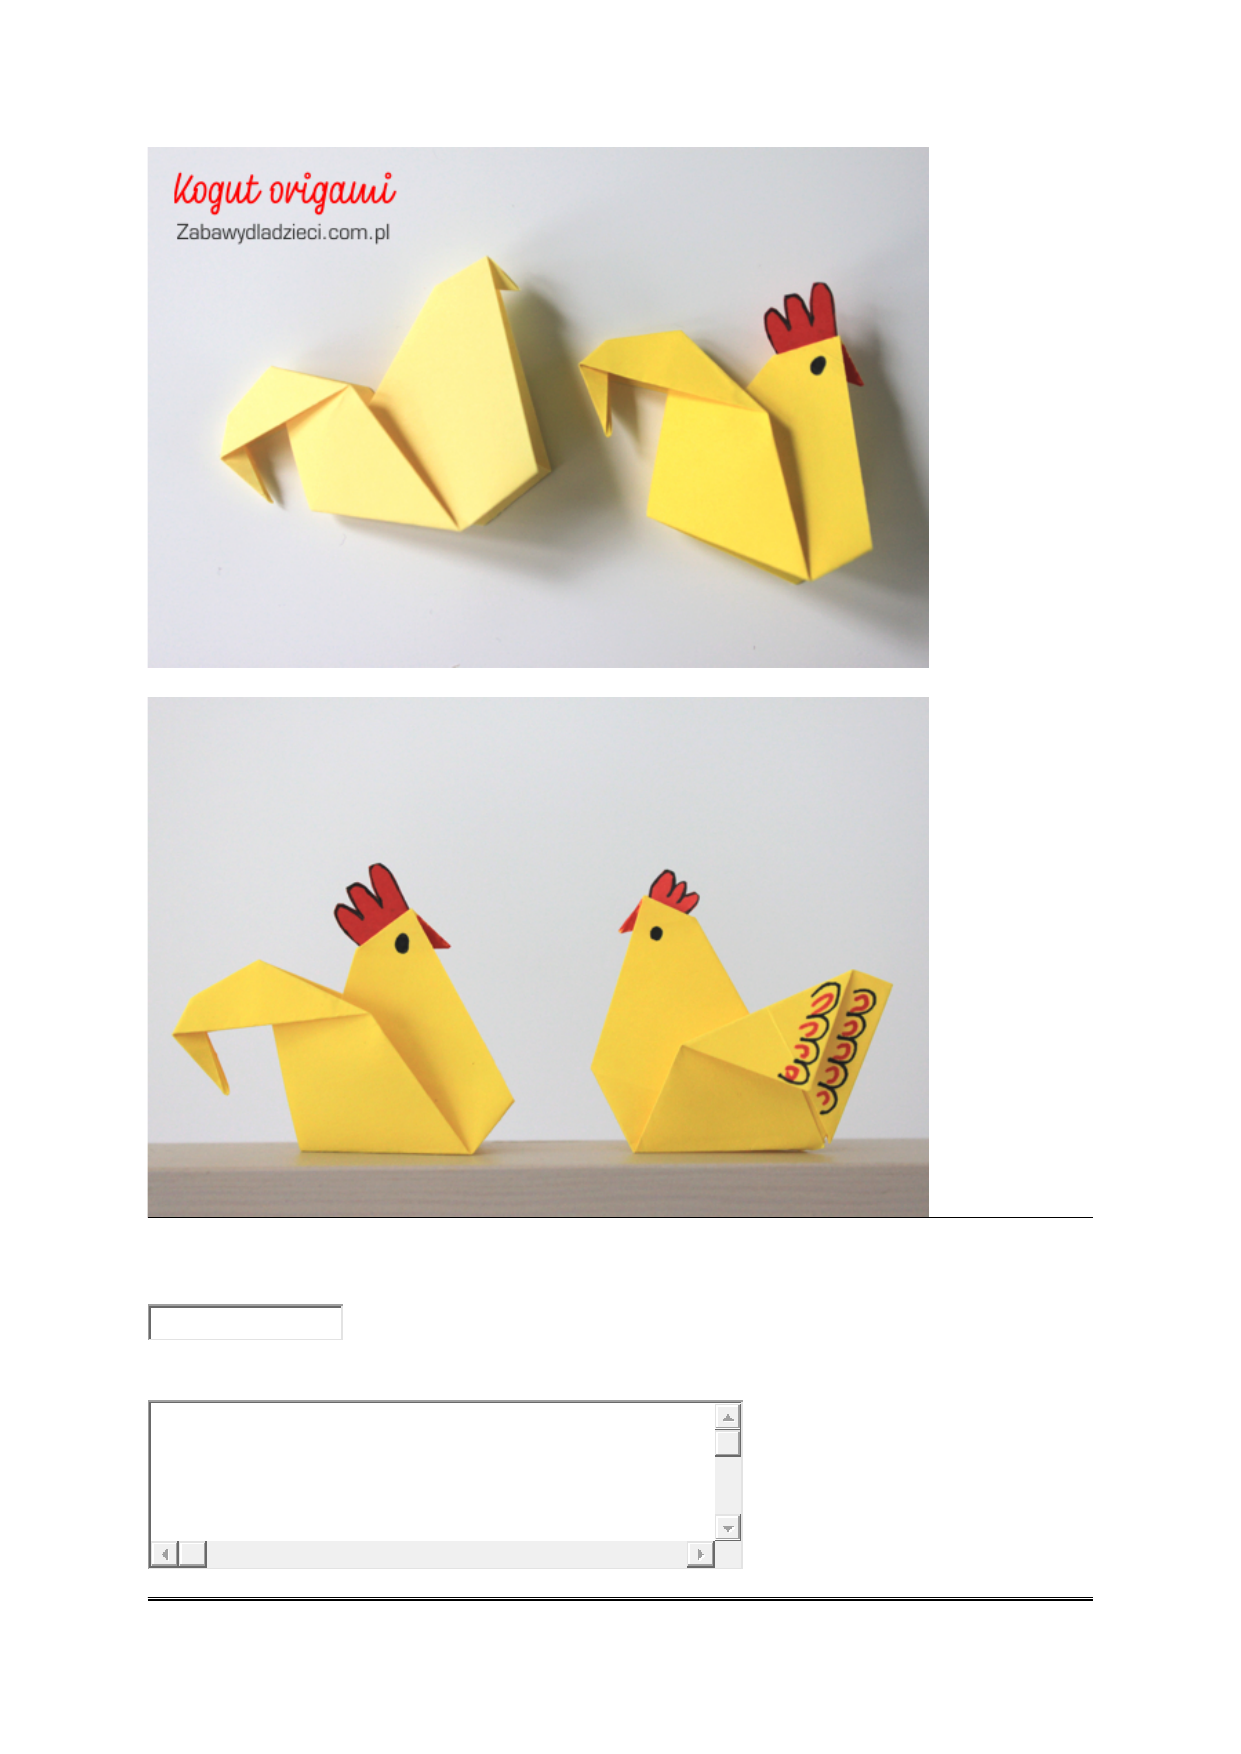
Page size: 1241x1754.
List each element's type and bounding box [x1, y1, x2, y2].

picture [147, 147, 929, 668]
picture [147, 697, 929, 1218]
